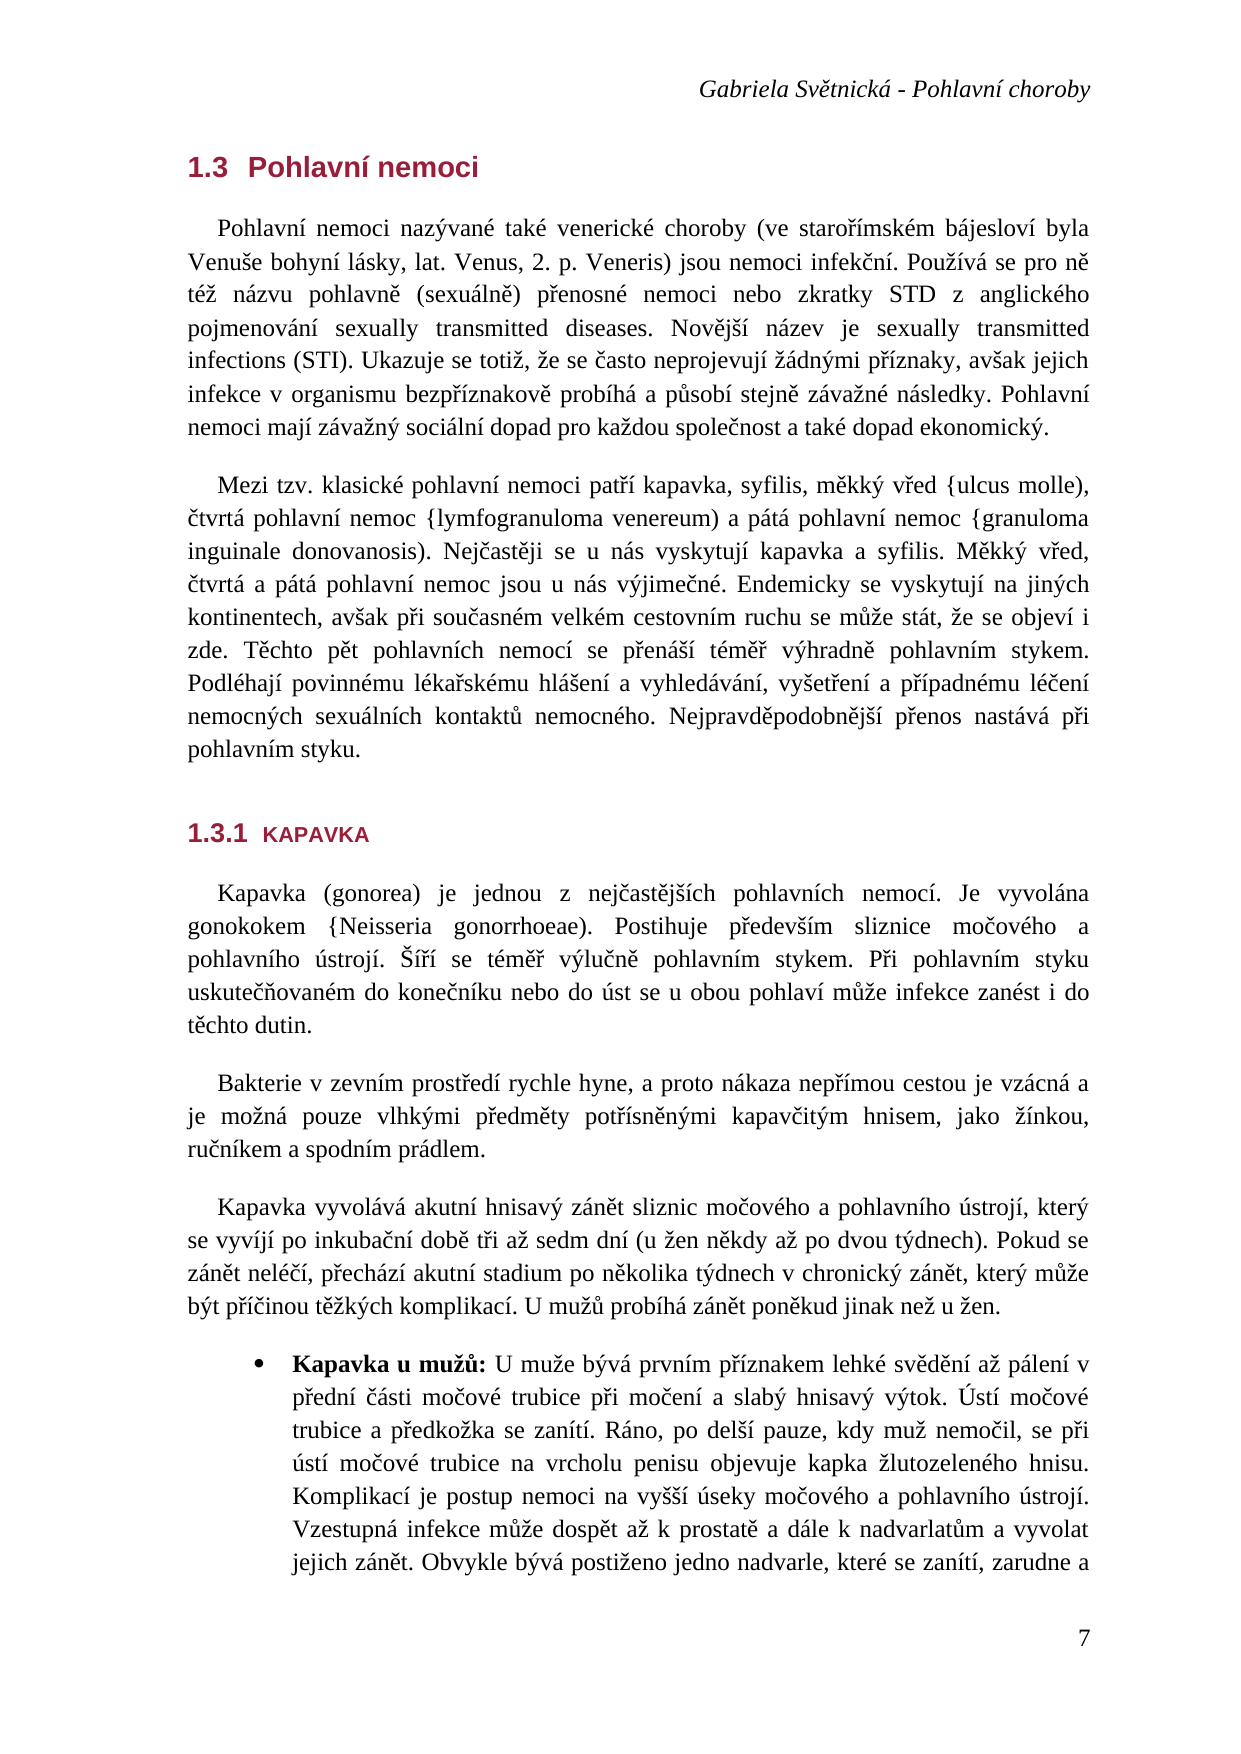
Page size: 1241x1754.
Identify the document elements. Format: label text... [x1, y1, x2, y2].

text Pohlavní nemoci nazývané také venerické choroby (ve starořímském bájesloví byla Venuše bohyní lásky, lat. Venus, 2. p. Veneris) jsou nemoci infekční. Používá se pro ně též názvu pohlavně (sexuálně) přenosné nemoci nebo zkratky STD z anglického pojmenování sexually transmitted diseases. Novější název je sexually transmitted infections (STI). Ukazuje se totiž, že se často neprojevují žádnými příznaky, avšak jejich infekce v organismu bezpříznakově probíhá a působí stejně závažné následky. Pohlavní nemoci mají závažný sociální dopad pro každou společnost a také dopad ekonomický. [187, 213, 1090, 440]
text Bakterie v zevním prostředí rychle hyne, a proto nákaza nepřímou cestou je vzácná a je možná pouze vlhkými předměty potřísněnými kapavčitým hnisem, jako žínkou, ručníkem a spodním prádlem. [187, 1068, 1090, 1163]
subtitle kapavka [187, 817, 1090, 848]
text Mezi tzv. klasické pohlavní nemoci patří kapavka, syfilis, měkký vřed {ulcus molle), čtvrtá pohlavní nemoc {lymfogranuloma venereum) a pátá pohlavní nemoc {granuloma inguinale donovanosis). Nejčastěji se u nás vyskytují kapavka a syfilis. Měkký vřed, čtvrtá a pátá pohlavní nemoc jsou u nás výjimečné. Endemicky se vyskytují na jiných kontinentech, avšak při současném velkém cestovním ruchu se může stát, že se objeví i zde. Těchto pět pohlavních nemocí se přenáší téměř výhradně pohlavním stykem. Podléhají povinnému lékařskému hlášení a vyhledávání, vyšetření a případnému léčení nemocných sexuálních kontaktů nemocného. Nejpravděpodobnější přenos nastává při pohlavním styku. [187, 470, 1090, 763]
text Kapavka (gonorea) je jednou z nejčastějších pohlavních nemocí. Je vyvolána gonokokem {Neisseria gonorrhoeae). Postihuje především sliznice močového a pohlavního ústrojí. Šíří se téměř výlučně pohlavním stykem. Při pohlavním styku uskutečňovaném do konečníku nebo do úst se u obou pohlaví může infekce zanést i do těchto dutin. [187, 878, 1090, 1039]
subtitle Pohlavní nemoci [187, 150, 1090, 183]
text Kapavka vyvolává akutní hnisavý zánět sliznic močového a pohlavního ústrojí, který se vyvíjí po inkubační době tři až sedm dní (u žen někdy až po dvou týdnech). Pokud se zánět neléčí, přechází akutní stadium po několika týdnech v chronický zánět, který může být příčinou těžkých komplikací. U mužů probíhá zánět poněkud jinak než u žen. [187, 1192, 1090, 1320]
